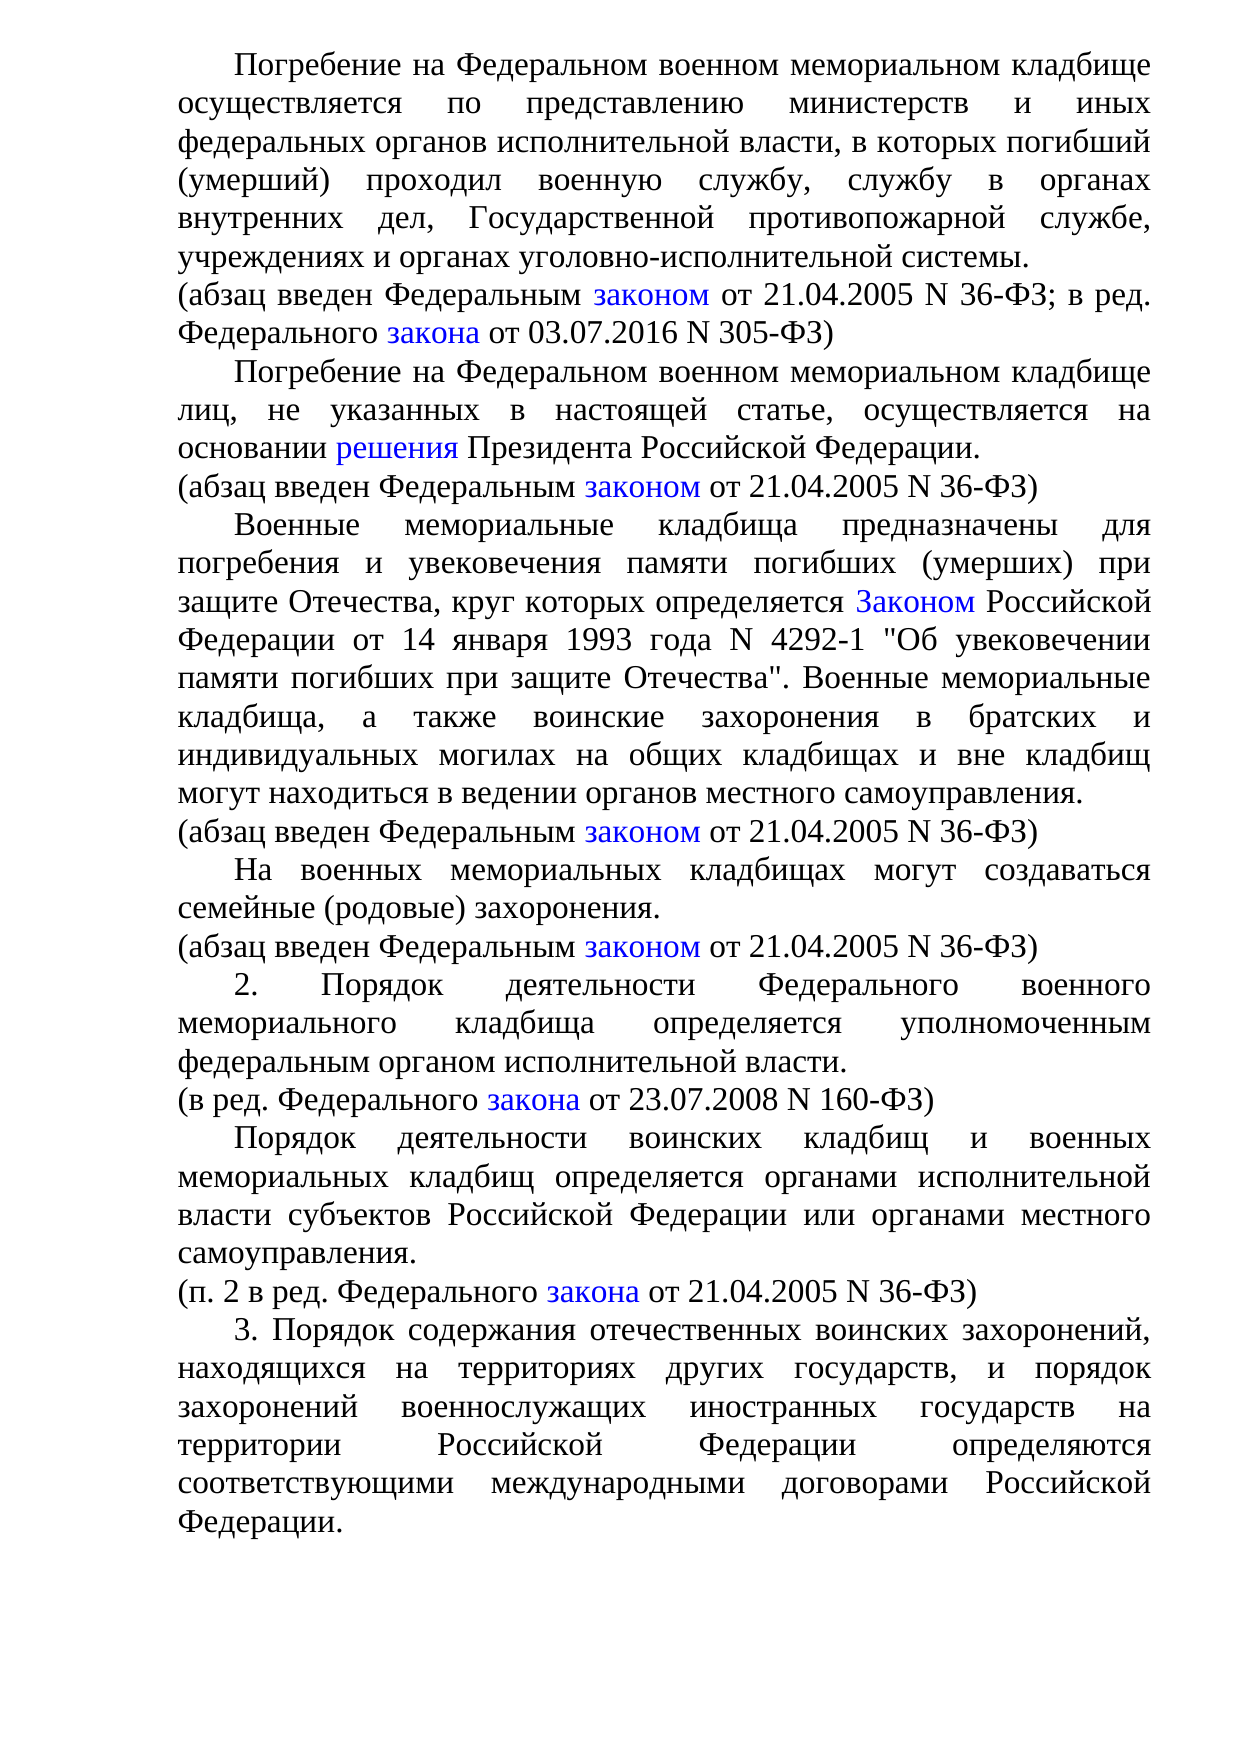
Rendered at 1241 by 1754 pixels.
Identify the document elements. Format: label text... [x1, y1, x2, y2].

text Порядок деятельности воинских кладбищ и военных мемориальных кладбищ определяется органами исполнительной власти субъектов Российской Федерации или органами местного самоуправления. [177, 1118, 1152, 1271]
text (абзац введен Федеральным законом от 21.04.2005 N 36-ФЗ) [177, 811, 1152, 849]
text (абзац введен Федеральным законом от 21.04.2005 N 36-ФЗ) [177, 466, 1152, 504]
text Погребение на Федеральном военном мемориальном кладбище осуществляется по представлению министерств и иных федеральных органов исполнительной власти, в которых погибший (умерший) проходил военную службу, службу в органах внутренних дел, Государственной противопожарной службе, учреждениях и органах уголовно-исполнительной системы. [177, 44, 1152, 274]
text (абзац введен Федеральным законом от 21.04.2005 N 36-ФЗ) [177, 926, 1152, 964]
text (в ред. Федерального закона от 23.07.2008 N 160-ФЗ) [177, 1079, 1152, 1118]
text 3. Порядок содержания отечественных воинских захоронений, находящихся на территориях других государств, и порядок захоронений военнослужащих иностранных государств на территории Российской Федерации определяются соответствующими международными договорами Российской Федерации. [177, 1309, 1152, 1539]
text Погребение на Федеральном военном мемориальном кладбище лиц, не указанных в настоящей статье, осуществляется на основании решения Президента Российской Федерации. [177, 351, 1152, 466]
text (абзац введен Федеральным законом от 21.04.2005 N 36-ФЗ; в ред. Федерального закона от 03.07.2016 N 305-ФЗ) [177, 274, 1152, 351]
text 2. Порядок деятельности Федерального военного мемориального кладбища определяется уполномоченным федеральным органом исполнительной власти. [177, 964, 1152, 1079]
text На военных мемориальных кладбищах могут создаваться семейные (родовые) захоронения. [177, 849, 1152, 926]
text Военные мемориальные кладбища предназначены для погребения и увековечения памяти погибших (умерших) при защите Отечества, круг которых определяется Законом Российской Федерации от 14 января 1993 года N 4292-1 "Об увековечении памяти погибших при защите Отечества". Военные мемориальные кладбища, а также воинские захоронения в братских и индивидуальных могилах на общих кладбищах и вне кладбищ могут находиться в ведении органов местного самоуправления. [177, 504, 1152, 811]
text (п. 2 в ред. Федерального закона от 21.04.2005 N 36-ФЗ) [177, 1271, 1152, 1309]
